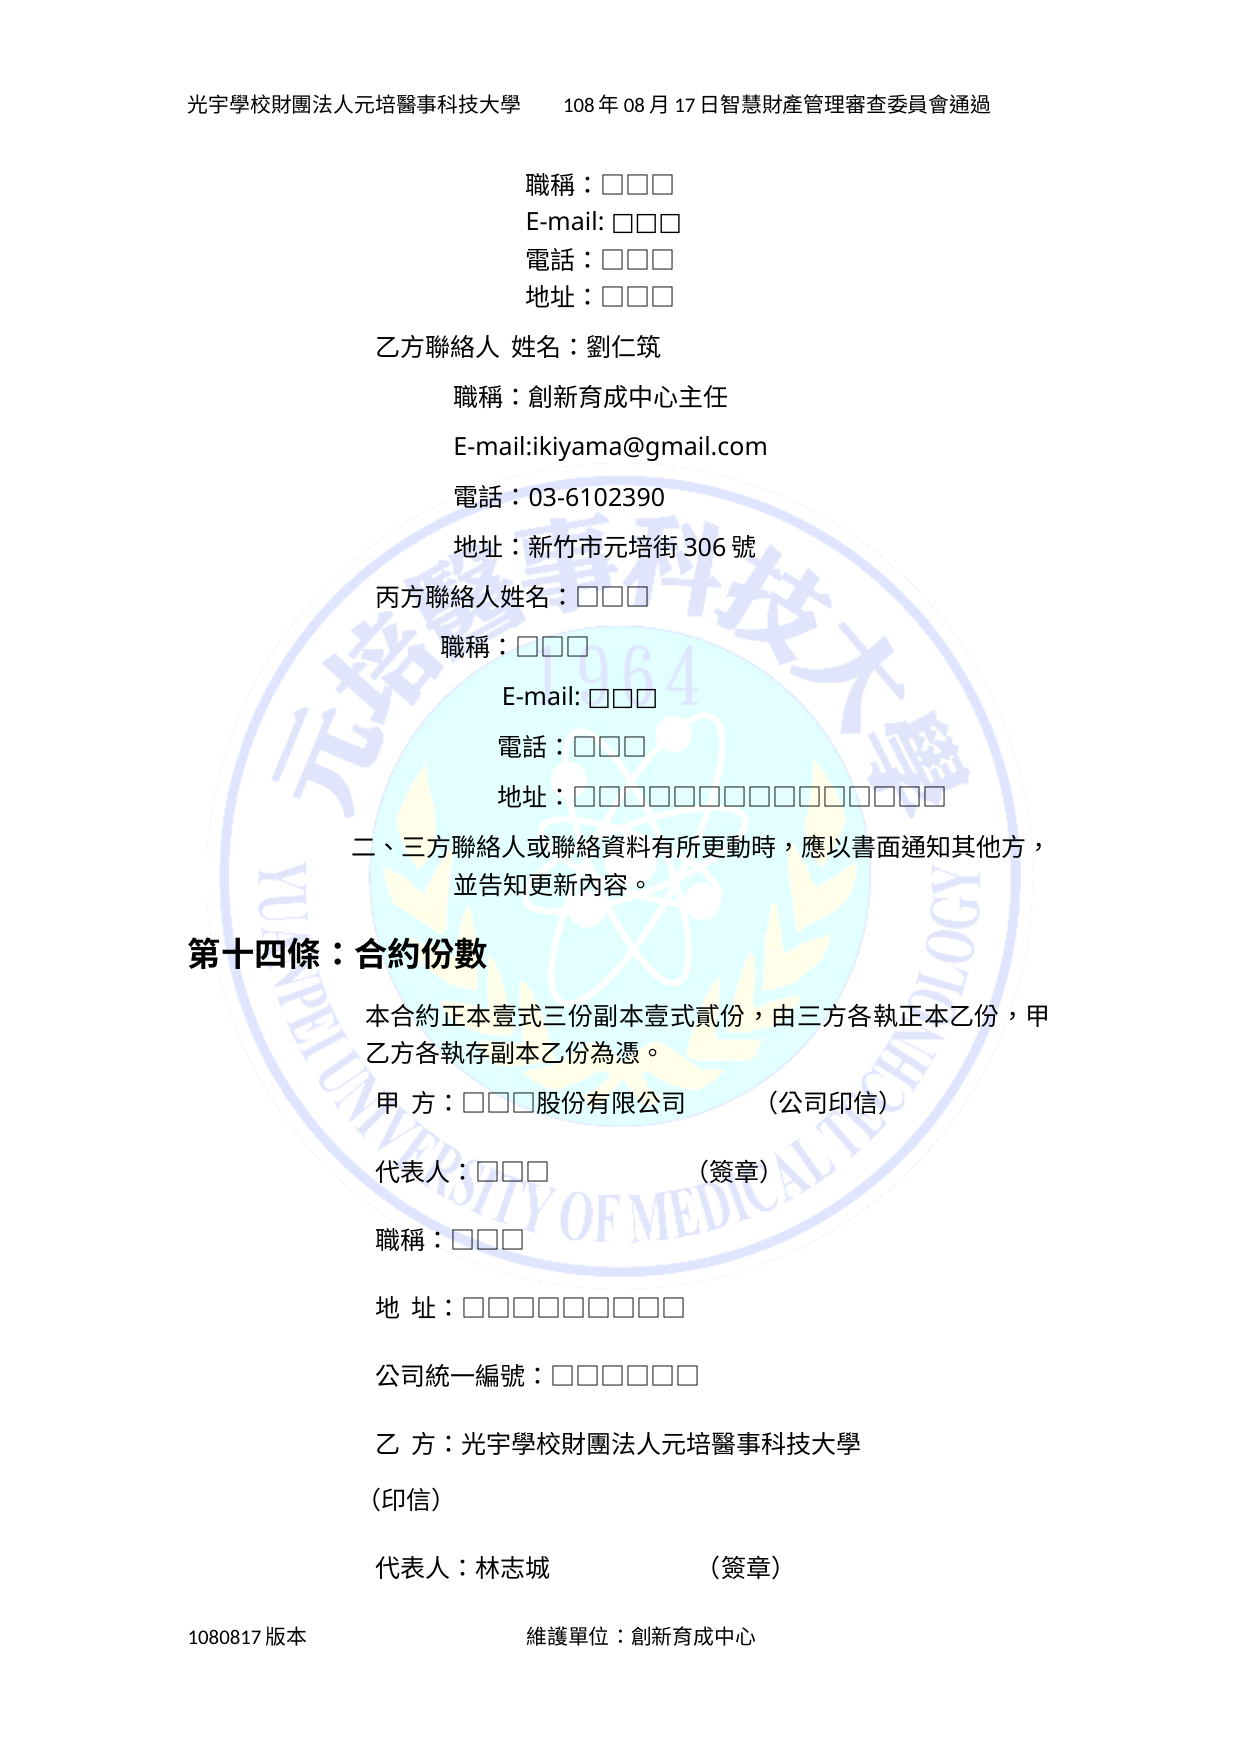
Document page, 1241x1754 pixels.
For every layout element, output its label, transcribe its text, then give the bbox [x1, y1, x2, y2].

text 職稱：□□□ [356, 627, 1053, 664]
text 甲 方：□□□股份有限公司 （公司印信） [356, 1083, 1053, 1121]
text 本合約正本壹式三份副本壹式貳份，由三方各執正本乙份，甲乙方各執存副本乙份為憑。 [365, 996, 1053, 1071]
text 乙 方：光宇學校財團法人元培醫事科技大學 （印信） [356, 1424, 1053, 1518]
text 代表人：□□□ （簽章） [356, 1151, 1053, 1189]
text 地址：□□□ [356, 277, 1053, 314]
text E-mail: □□□ [356, 202, 1053, 239]
text 丙方聯絡人姓名：□□□ [356, 577, 1053, 614]
text 二、三方聯絡人或聯絡資料有所更動時，應以書面通知其他方，並告知更新內容。 [319, 827, 1053, 902]
text 代表人：林志城 （簽章） [356, 1548, 1053, 1586]
text E-mail:ikiyama@gmail.com [356, 427, 1053, 464]
text 電話：□□□ [498, 727, 1053, 764]
text 地 址：□□□□□□□□□ [356, 1288, 1053, 1325]
text 電話：□□□ [356, 239, 1053, 277]
text E-mail: □□□ [483, 677, 1053, 714]
text 地址：新竹市元培街306號 [356, 527, 1053, 564]
text 電話：03-6102390 [356, 477, 1053, 514]
text 職稱：創新育成中心主任 [356, 377, 1053, 414]
text 職稱：□□□ [356, 1219, 1053, 1257]
text 地址：□□□□□□□□□□□□□□□ [356, 777, 1053, 814]
text 公司統一編號：□□□□□□ [356, 1356, 1053, 1393]
text 職稱：□□□ [356, 164, 1053, 202]
text 乙方聯絡人 姓名：劉仁筑 [356, 327, 1053, 364]
text 第十四條：合約份數 [187, 914, 1053, 989]
